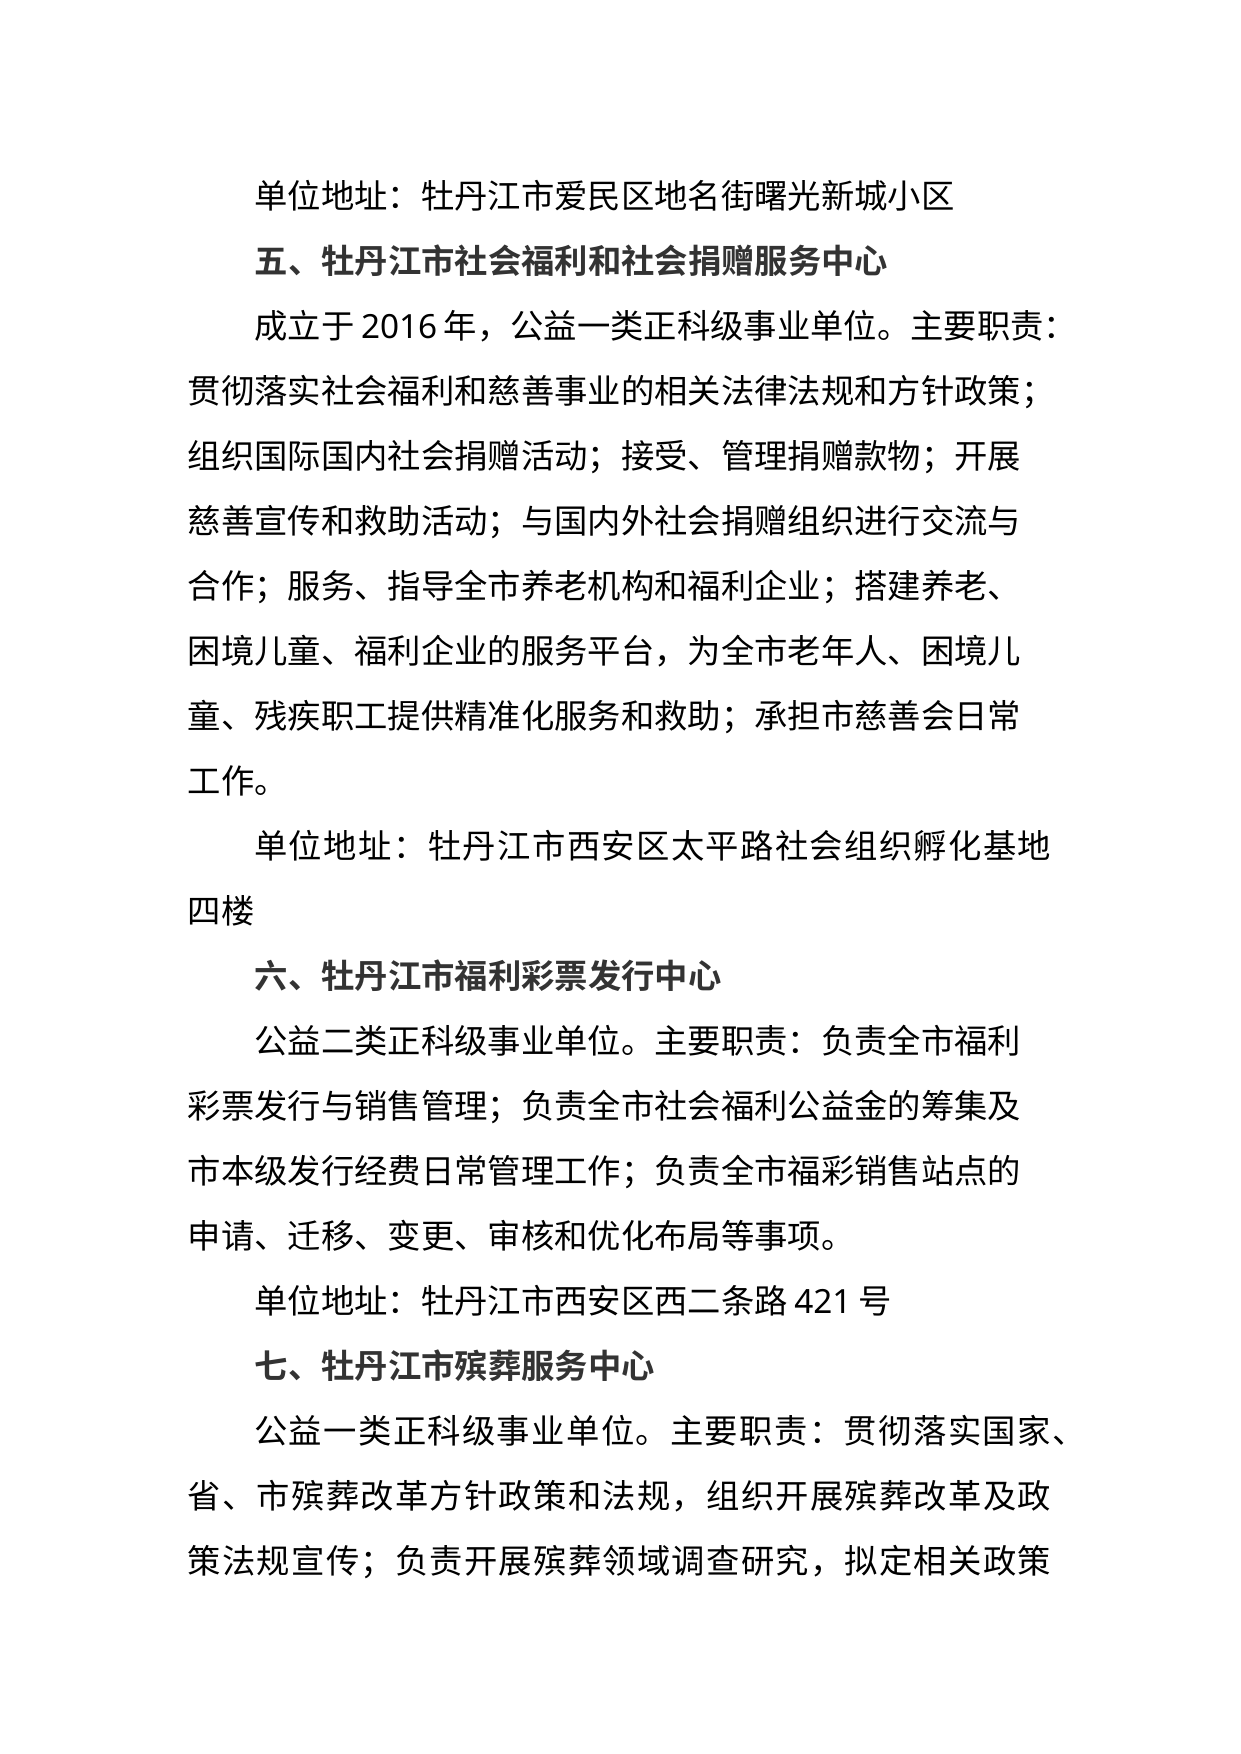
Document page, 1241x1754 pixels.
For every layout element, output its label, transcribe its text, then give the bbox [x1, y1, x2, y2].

text 公益二类正科级事业单位。主要职责：负责全市福利彩票发行与销售管理；负责全市社会福利公益金的筹集及市本级发行经费日常管理工作；负责全市福彩销售站点的申请、迁移、变更、审核和优化布局等事项。 [187, 1007, 1053, 1267]
text 五、牡丹江市社会福利和社会捐赠服务中心 [187, 227, 1053, 292]
text 成立于2016年，公益一类正科级事业单位。主要职责：贯彻落实社会福利和慈善事业的相关法律法规和方针政策；组织国际国内社会捐赠活动；接受、管理捐赠款物；开展慈善宣传和救助活动；与国内外社会捐赠组织进行交流与合作；服务、指导全市养老机构和福利企业；搭建养老、困境儿童、福利企业的服务平台，为全市老年人、困境儿童、残疾职工提供精准化服务和救助；承担市慈善会日常工作。 [187, 292, 1053, 812]
text 六、牡丹江市福利彩票发行中心 [187, 942, 1053, 1007]
text 七、牡丹江市殡葬服务中心 [187, 1332, 1053, 1397]
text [187, 1397, 1053, 1592]
text 单位地址：牡丹江市西安区太平路社会组织孵化基地四楼 [187, 812, 1053, 942]
text 单位地址：牡丹江市西安区西二条路421号 [187, 1267, 1053, 1332]
text 单位地址：牡丹江市爱民区地名街曙光新城小区 [187, 162, 1053, 227]
